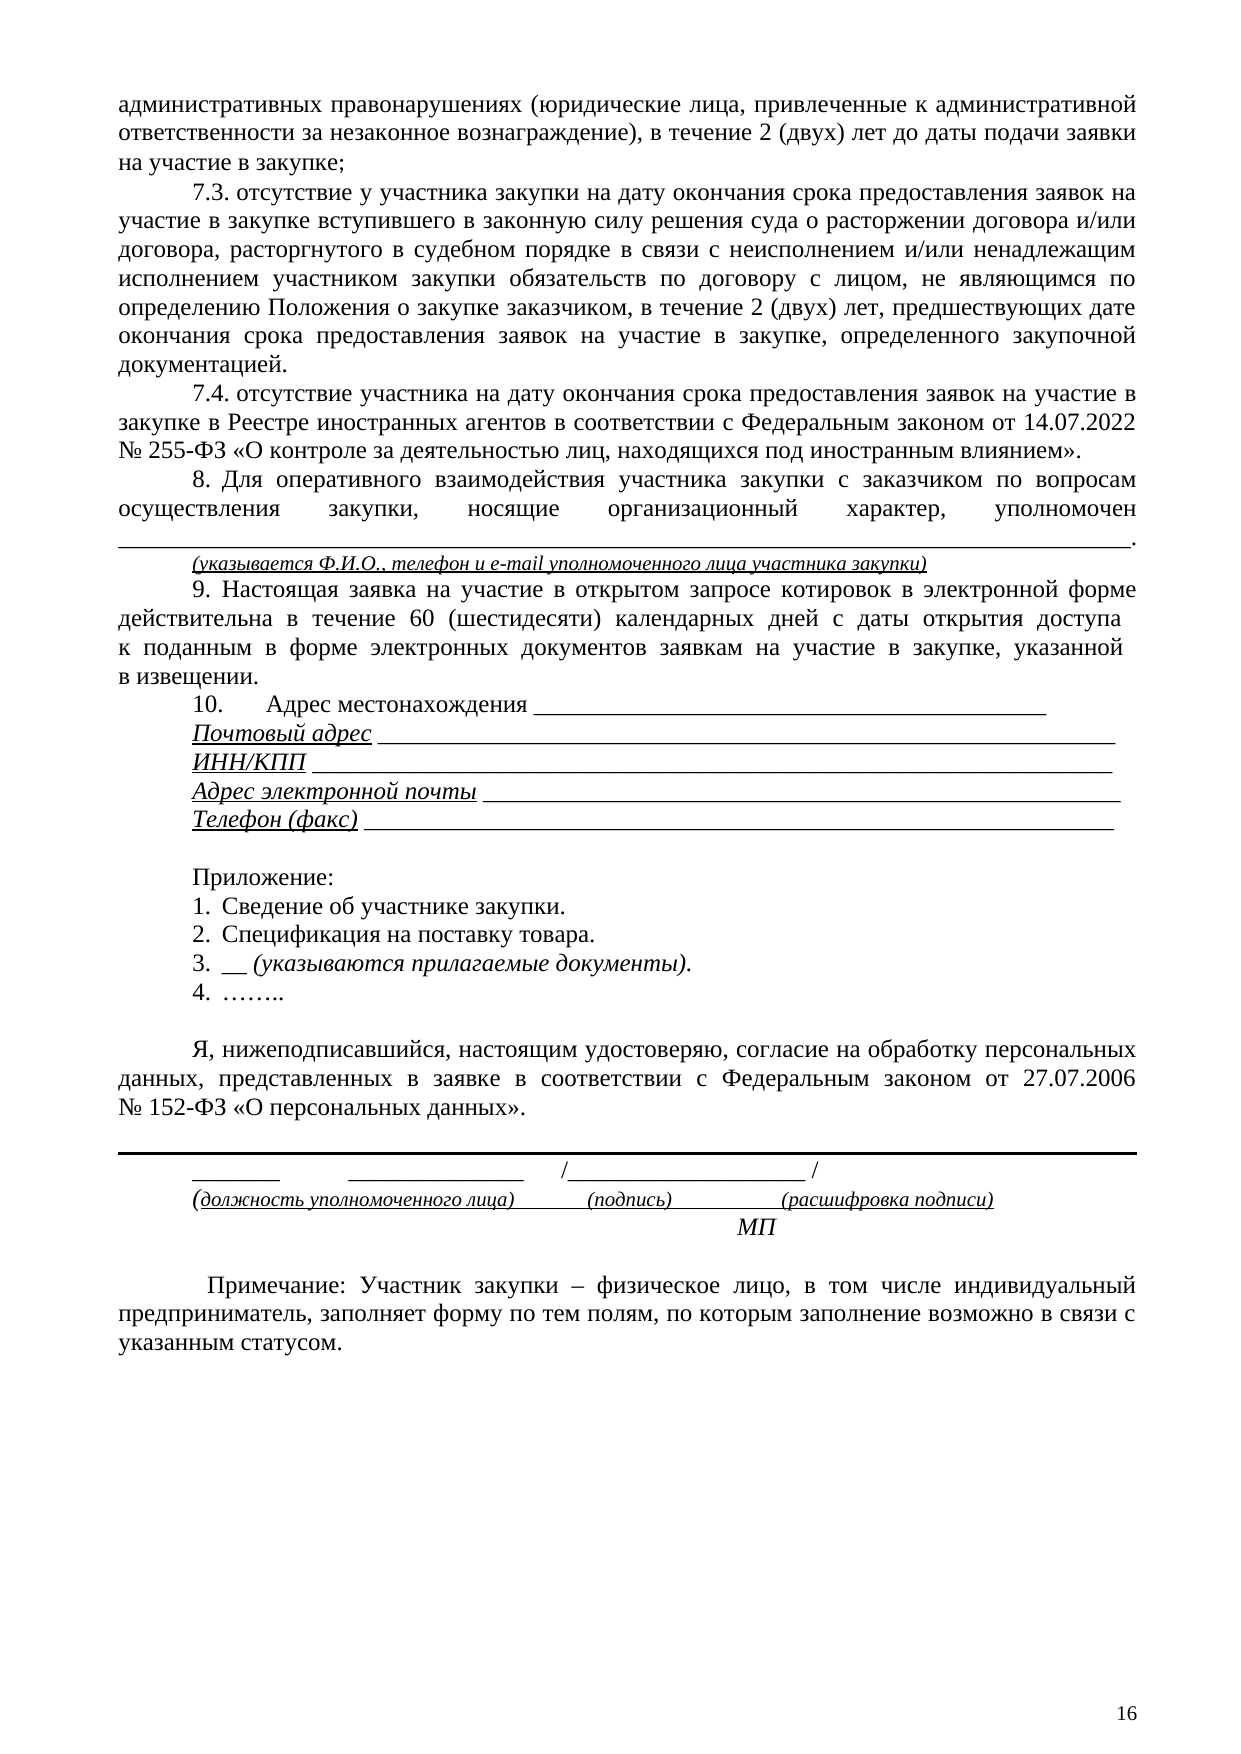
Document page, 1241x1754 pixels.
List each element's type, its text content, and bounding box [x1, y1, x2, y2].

text Почтовый адрес ___________________________________________________________ [118, 718, 1137, 747]
text Адрес электронной почты ___________________________________________________ [118, 776, 1137, 804]
text Я, нижеподписавшийся, настоящим удостоверяю, согласие на обработку персональных данных, представленных в заявке в соответствии с Федеральным законом от 27.07.2006 № 152-ФЗ «О персональных данных». [118, 1034, 1137, 1121]
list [118, 89, 1137, 177]
text (должность уполномоченного лица) (подпись) (расшифровка подписи) [118, 1183, 1137, 1212]
text _______ ______________ /___________________ / [118, 1155, 1137, 1183]
list Спецификация на поставку товара. [118, 919, 1137, 948]
text Примечание: Участник закупки – физическое лицо, в том числе индивидуальный предприниматель, заполняет форму по тем полям, по которым заполнение возможно в связи с указанным статусом. [118, 1270, 1137, 1356]
text Приложение: [118, 862, 1137, 891]
list отсутствие у участника закупки на дату окончания срока предоставления заявок на участие в закупке вступившего в законную силу решения суда о расторжении договора и/или договора, расторгнутого в судебном порядке в связи с неисполнением и/или ненадлежащим исполнением участником закупки обязательств по договору с лицом, не являющимся по определению Положения о закупке заказчиком, в течение 2 (двух) лет, предшествующих дате окончания срока предоставления заявок на участие в закупке, определенного закупочной документацией. [118, 177, 1137, 378]
text МП [118, 1212, 1137, 1241]
list Адрес местонахождения _________________________________________ [118, 689, 1137, 718]
list Для оперативного взаимодействия участника закупки с заказчиком по вопросам осуществления закупки, носящие организационный характер, уполномочен _________________________________________________________________________________. [118, 464, 1137, 550]
list …….. [118, 977, 1137, 1006]
list Сведение об участнике закупки. [118, 891, 1137, 919]
list Настоящая заявка на участие в открытом запросе котировок в электронной форме действительна в течение 60 (шестидесяти) календарных дней с даты открытия доступа к поданным в форме электронных документов заявкам на участие в закупке, указанной в извещении. [118, 574, 1137, 689]
text Телефон (факс) ____________________________________________________________ [118, 804, 1137, 833]
list __ (указываются прилагаемые документы). [118, 948, 1137, 977]
text (указывается Ф.И.О., телефон и e-mail уполномоченного лица участника закупки) [118, 550, 1137, 574]
text ИНН/КПП ________________________________________________________________ [118, 747, 1137, 776]
list отсутствие участника на дату окончания срока предоставления заявок на участие в закупке в Реестре иностранных агентов в соответствии с Федеральным законом от 14.07.2022 № 255-ФЗ «О контроле за деятельностью лиц, находящихся под иностранным влиянием». [118, 378, 1137, 464]
